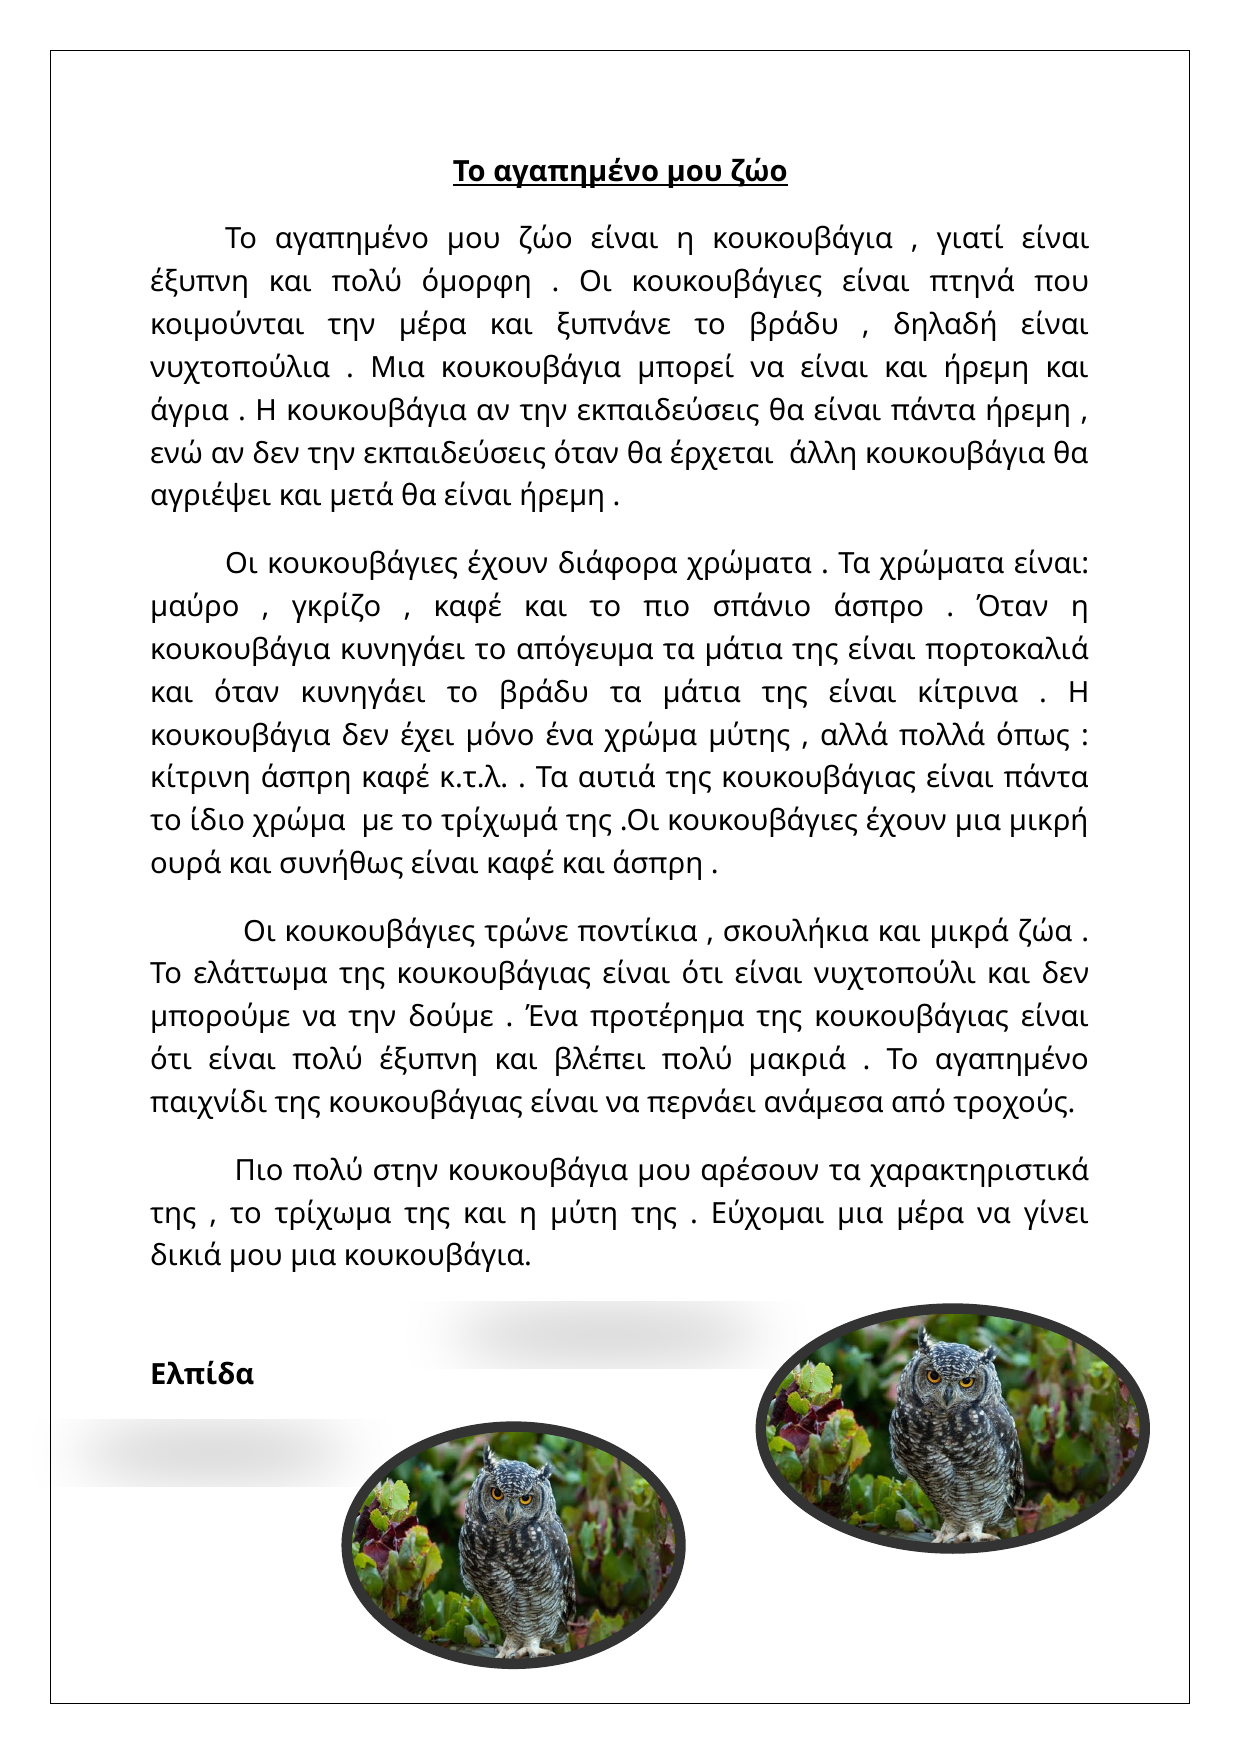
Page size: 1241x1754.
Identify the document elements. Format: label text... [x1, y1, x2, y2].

text Το αγαπημένο μου ζώο [150, 150, 1090, 190]
text Ελπίδα [150, 1354, 793, 1393]
picture [767, 1314, 1139, 1543]
text Οι κουκουβάγιες τρώνε ποντίκια , σκουλήκια και μικρά ζώα . Το ελάττωμα της κουκουβάγιας είναι ότι είναι νυχτοπούλι και δεν μπορούμε να την δούμε . Ένα προτέρημα της κουκουβάγιας είναι ότι είναι πολύ έξυπνη και βλέπει πολύ μακριά . Το αγαπημένο παιχνίδι της κουκουβάγιας είναι να περνάει ανάμεσα από τροχούς. [150, 910, 1090, 1121]
text Το αγαπημένο μου ζώο είναι η κουκουβάγια , γιατί είναι έξυπνη και πολύ όμορφη . Οι κουκουβάγιες είναι πτηνά που κοιμούνται την μέρα και ξυπνάνε το βράδυ , δηλαδή είναι νυχτοπούλια . Μια κουκουβάγια μπορεί να είναι και ήρεμη και άγρια . Η κουκουβάγια αν την εκπαιδεύσεις θα είναι πάντα ήρεμη , ενώ αν δεν την εκπαιδεύσεις όταν θα έρχεται άλλη κουκουβάγια θα αγριέψει και μετά θα είναι ήρεμη . [150, 218, 1090, 514]
text Οι κουκουβάγιες έχουν διάφορα χρώματα . Τα χρώματα είναι: μαύρο , γκρίζο , καφέ και το πιο σπάνιο άσπρο . Όταν η κουκουβάγια κυνηγάει το απόγευμα τα μάτια της είναι πορτοκαλιά και όταν κυνηγάει το βράδυ τα μάτια της είναι κίτρινα . Η κουκουβάγια δεν έχει μόνο ένα χρώμα μύτης , αλλά πολλά όπως : κίτρινη άσπρη καφέ κ.τ.λ. . Τα αυτιά της κουκουβάγιας είναι πάντα το ίδιο χρώμα με το τρίχωμά της .Οι κουκουβάγιες έχουν μια μικρή ουρά και συνήθως είναι καφέ και άσπρη . [150, 542, 1090, 882]
picture [352, 1432, 675, 1658]
text Πιο πολύ στην κουκουβάγια μου αρέσουν τα χαρακτηριστικά της , το τρίχωμα της και η μύτη της . Εύχομαι μια μέρα να γίνει δικιά μου μια κουκουβάγια. [150, 1149, 1090, 1274]
